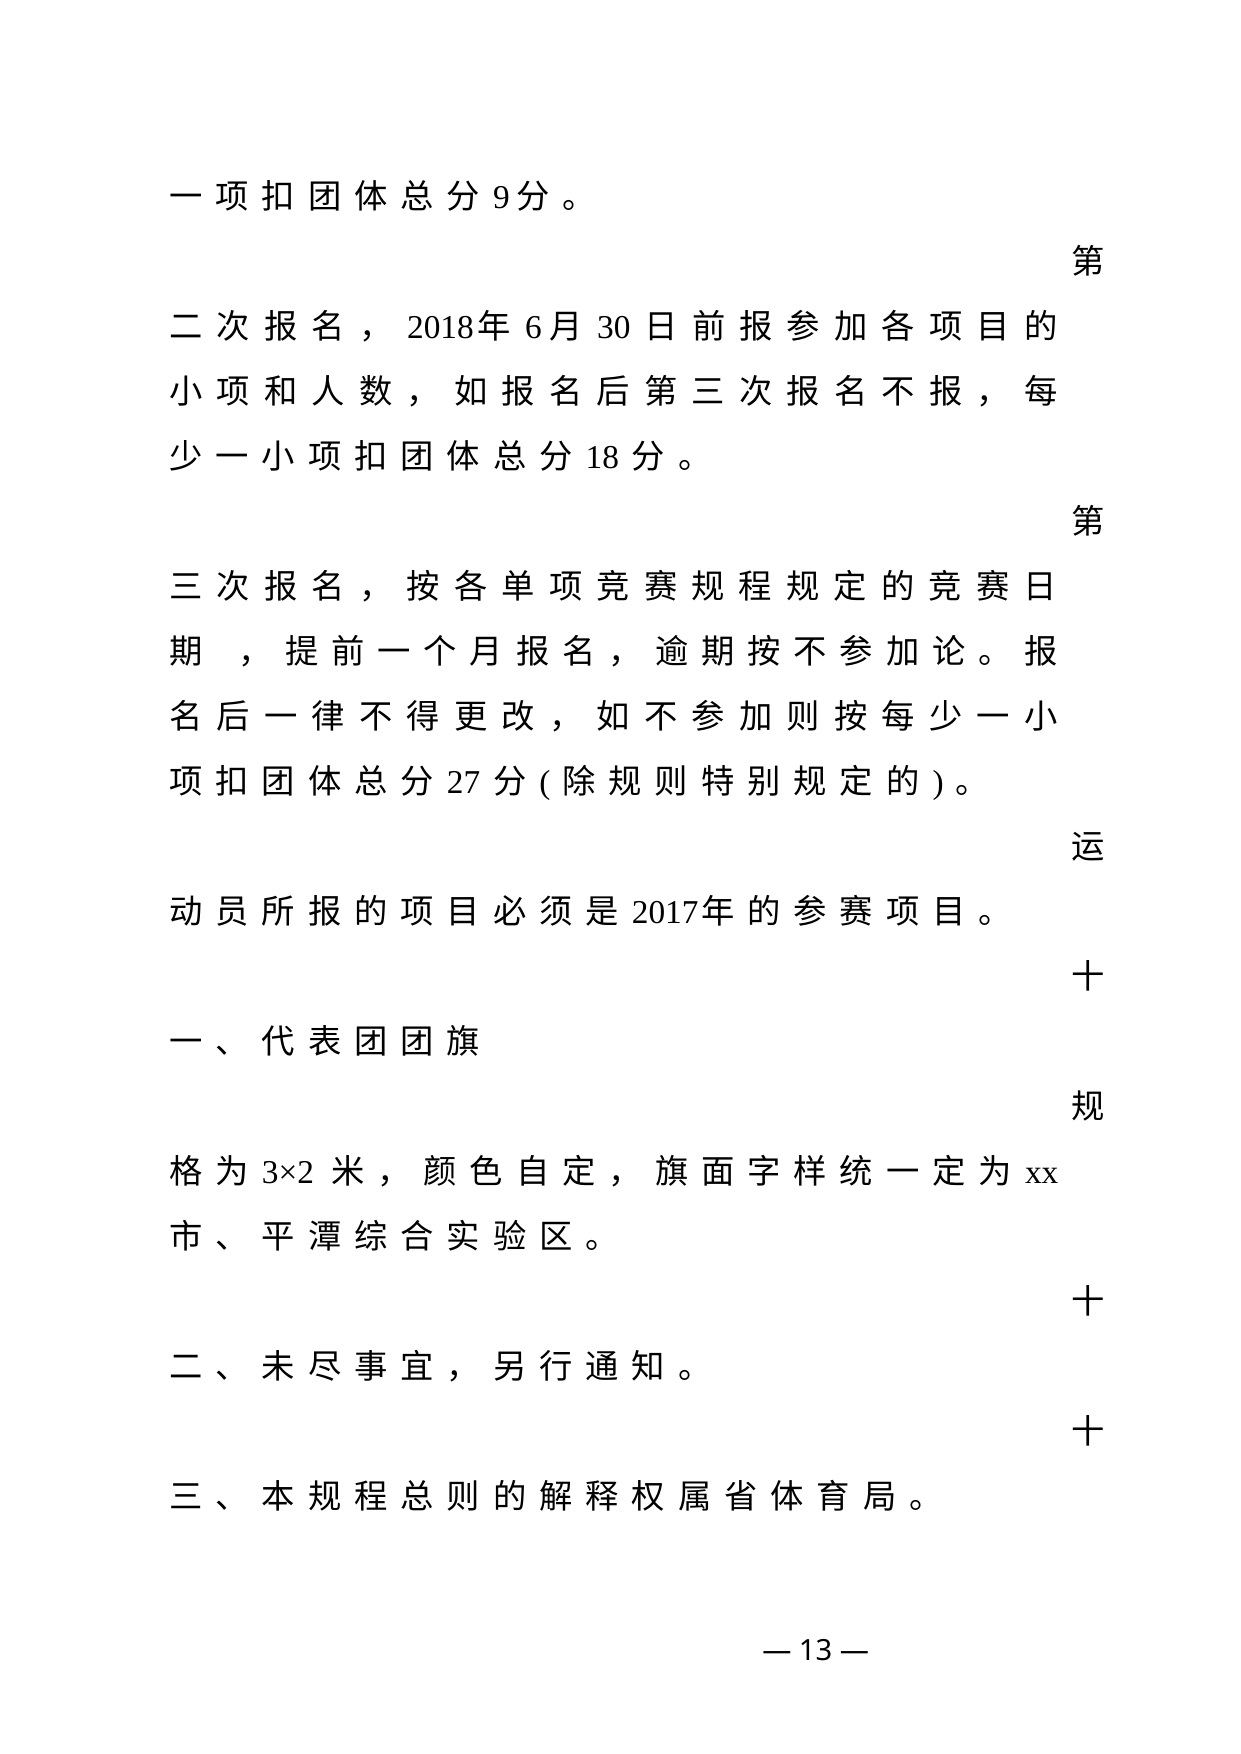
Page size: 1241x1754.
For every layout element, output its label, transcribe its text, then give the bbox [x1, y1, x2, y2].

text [169, 162, 1071, 227]
text 第三次报名，按各单项竞赛规程规定的竞赛日期 ，提前一个月报名，逾期按不参加论。报名后一律不得更改，如不参加则按每少一小项扣团体总分27分(除规则特别规定的)。 [169, 487, 1071, 812]
text 十一、代表团团旗 [169, 942, 1071, 1072]
text 运动员所报的项目必须是2017年的参赛项目。 [169, 812, 1071, 942]
text 十三、本规程总则的解释权属省体育局。 [169, 1397, 1071, 1527]
text 十二、未尽事宜，另行通知。 [169, 1267, 1071, 1397]
text 规格为3×2米，颜色自定，旗面字样统一定为xx市、平潭综合实验区。 [169, 1072, 1071, 1267]
text 第二次报名，2018年6月30日前报参加各项目的小项和人数，如报名后第三次报名不报，每少一小项扣团体总分18分。 [169, 227, 1071, 487]
